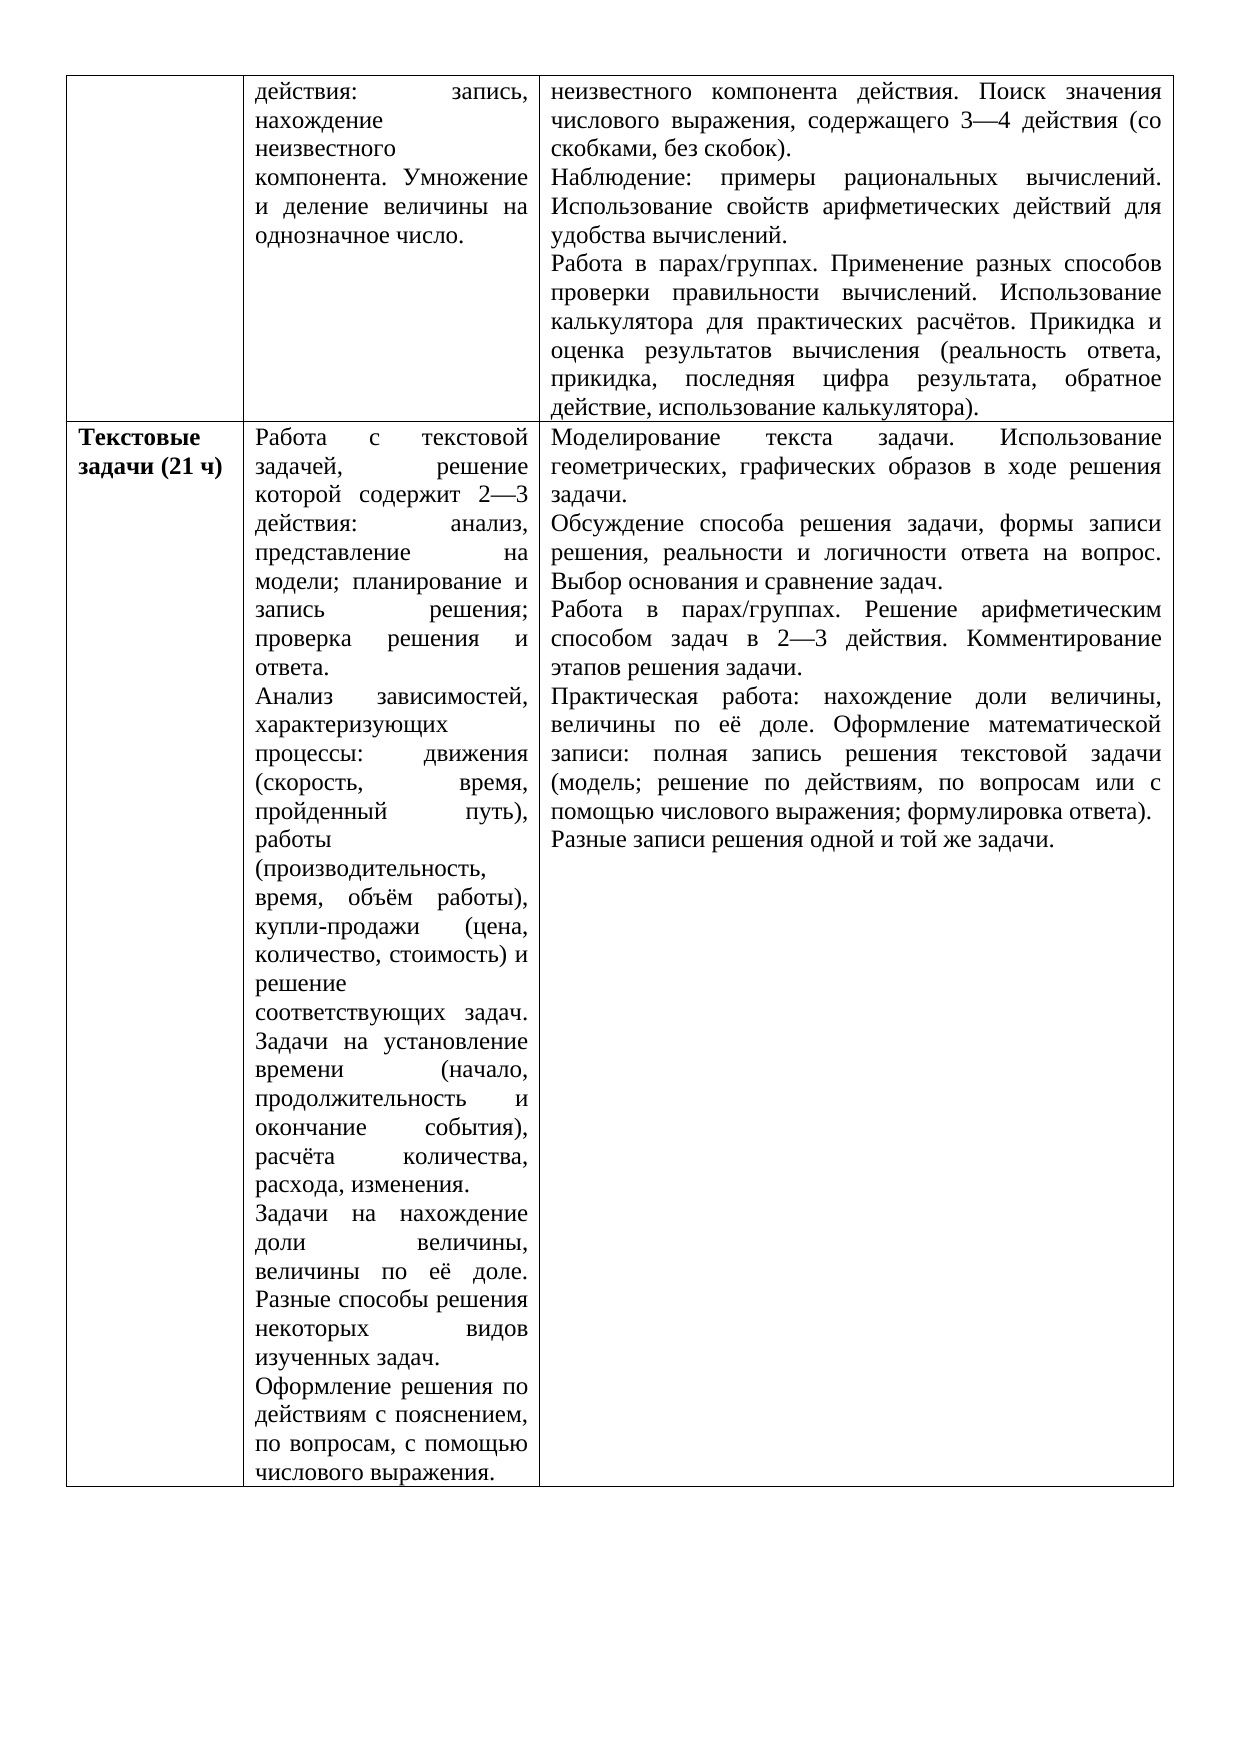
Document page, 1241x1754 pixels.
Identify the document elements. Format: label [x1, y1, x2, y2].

table_cell [244, 76, 539, 938]
table_cell [540, 76, 1173, 938]
table_cell [67, 940, 243, 1658]
table_cell [244, 940, 539, 1658]
table_cell [540, 940, 1173, 1658]
table_cell [67, 76, 243, 938]
